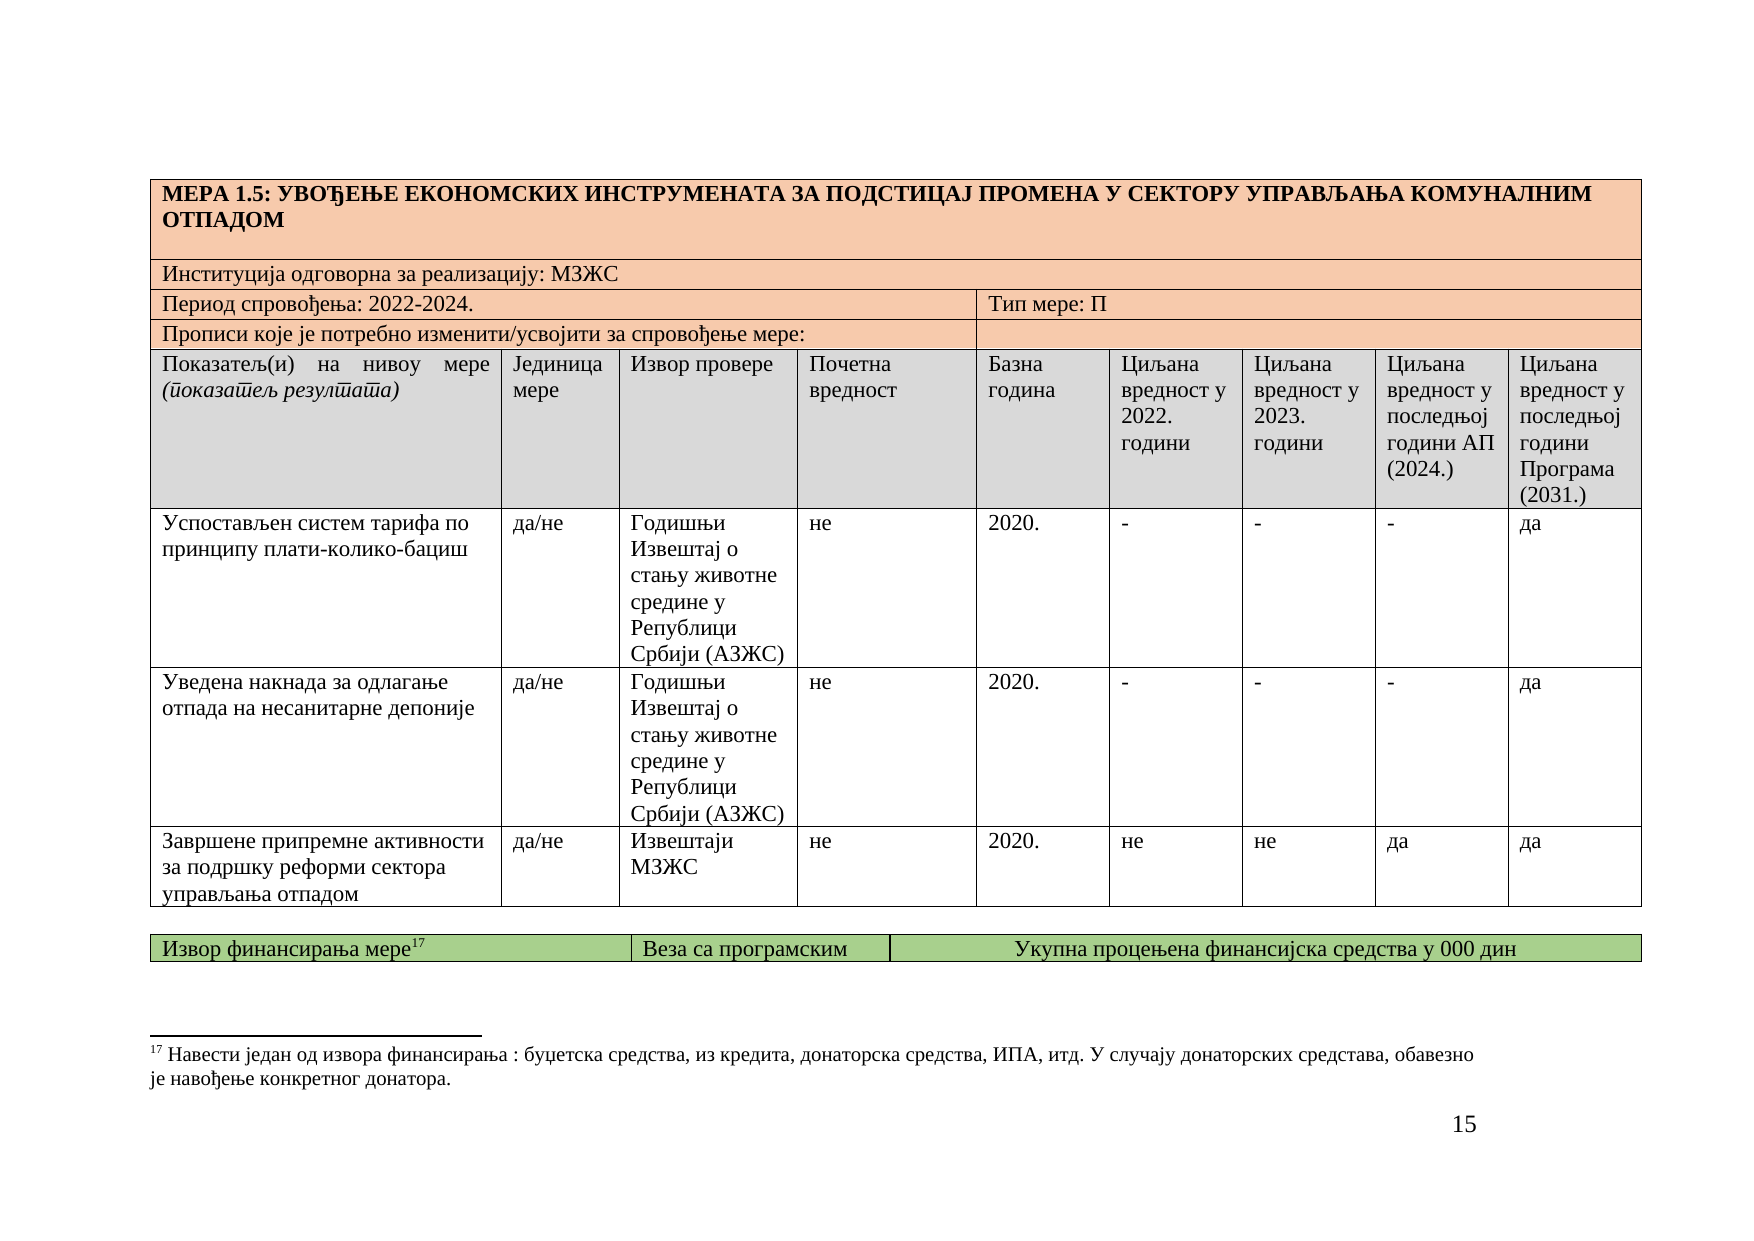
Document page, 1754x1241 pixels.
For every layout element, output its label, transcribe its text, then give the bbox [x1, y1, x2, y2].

table_cell 2020. [977, 827, 1109, 906]
table_cell Показатељ(и) на нивоу мере (показатељ резултата) [151, 350, 501, 508]
table_cell Тип мере: П [977, 290, 1641, 319]
table_cell да/не [502, 827, 619, 906]
table_cell - [1110, 509, 1242, 667]
table_cell Циљaна вредност у 2023. години [1243, 350, 1375, 508]
table_cell - [1110, 668, 1242, 826]
table_cell 2020. [977, 509, 1109, 667]
table_cell Извештаји МЗЖС [620, 827, 797, 906]
table_cell не [1110, 827, 1242, 906]
table_cell Циљaна вредност у последњој години АП (2024.) [1376, 350, 1508, 508]
table_cell Циљaна вредност у 2022. години [1110, 350, 1242, 508]
table_cell да [1509, 509, 1641, 667]
table_cell не [798, 827, 976, 906]
table_cell [977, 320, 1641, 348]
table_cell Институција одговорна за реализацију: МЗЖС [151, 260, 1641, 289]
table_cell Извор провере [620, 350, 797, 508]
table_cell 2020. [977, 668, 1109, 826]
table_cell Jединица мере [502, 350, 619, 508]
table_cell Успостављен систем тарифа по принципу плати-колико-бациш [151, 509, 501, 667]
table_cell да [1509, 668, 1641, 826]
table_cell да [1509, 827, 1641, 906]
table_cell да/не [502, 668, 619, 826]
table_cell не [798, 668, 976, 826]
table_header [632, 935, 889, 961]
table_cell Циљaна вредност у последњој години Програма (2031.) [1509, 350, 1641, 508]
table_header Укупна процењена финансијска средства у 000 дин [891, 935, 1641, 961]
table_cell Уведена накнада за одлагање отпада на несанитарне депоније [151, 668, 501, 826]
table_cell Прописи које је потребно изменити/усвојити за спровођење мере: [151, 320, 976, 348]
table_cell Почетна вредност [798, 350, 976, 508]
table_cell - [1243, 668, 1375, 826]
table_cell да [1376, 827, 1508, 906]
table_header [151, 935, 631, 961]
table_cell не [798, 509, 976, 667]
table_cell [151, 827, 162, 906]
table_cell - [1376, 509, 1508, 667]
table_cell Базна година [977, 350, 1109, 508]
table_cell - [1376, 668, 1508, 826]
table_header МЕРА 1.5: УВОЂЕЊЕ ЕКОНОМСКИХ ИНСТРУМЕНАТА ЗА ПОДСТИЦАЈ ПРОМЕНА У СЕКТОРУ УПРАВЉАЊА КОМУНАЛНИМ ОТПАДОМ [151, 180, 1641, 259]
table_cell не [1243, 827, 1375, 906]
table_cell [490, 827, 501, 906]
table_cell да/не [502, 509, 619, 667]
table_cell - [1243, 509, 1375, 667]
table_cell Период спровођења: 2022-2024. [151, 290, 976, 319]
